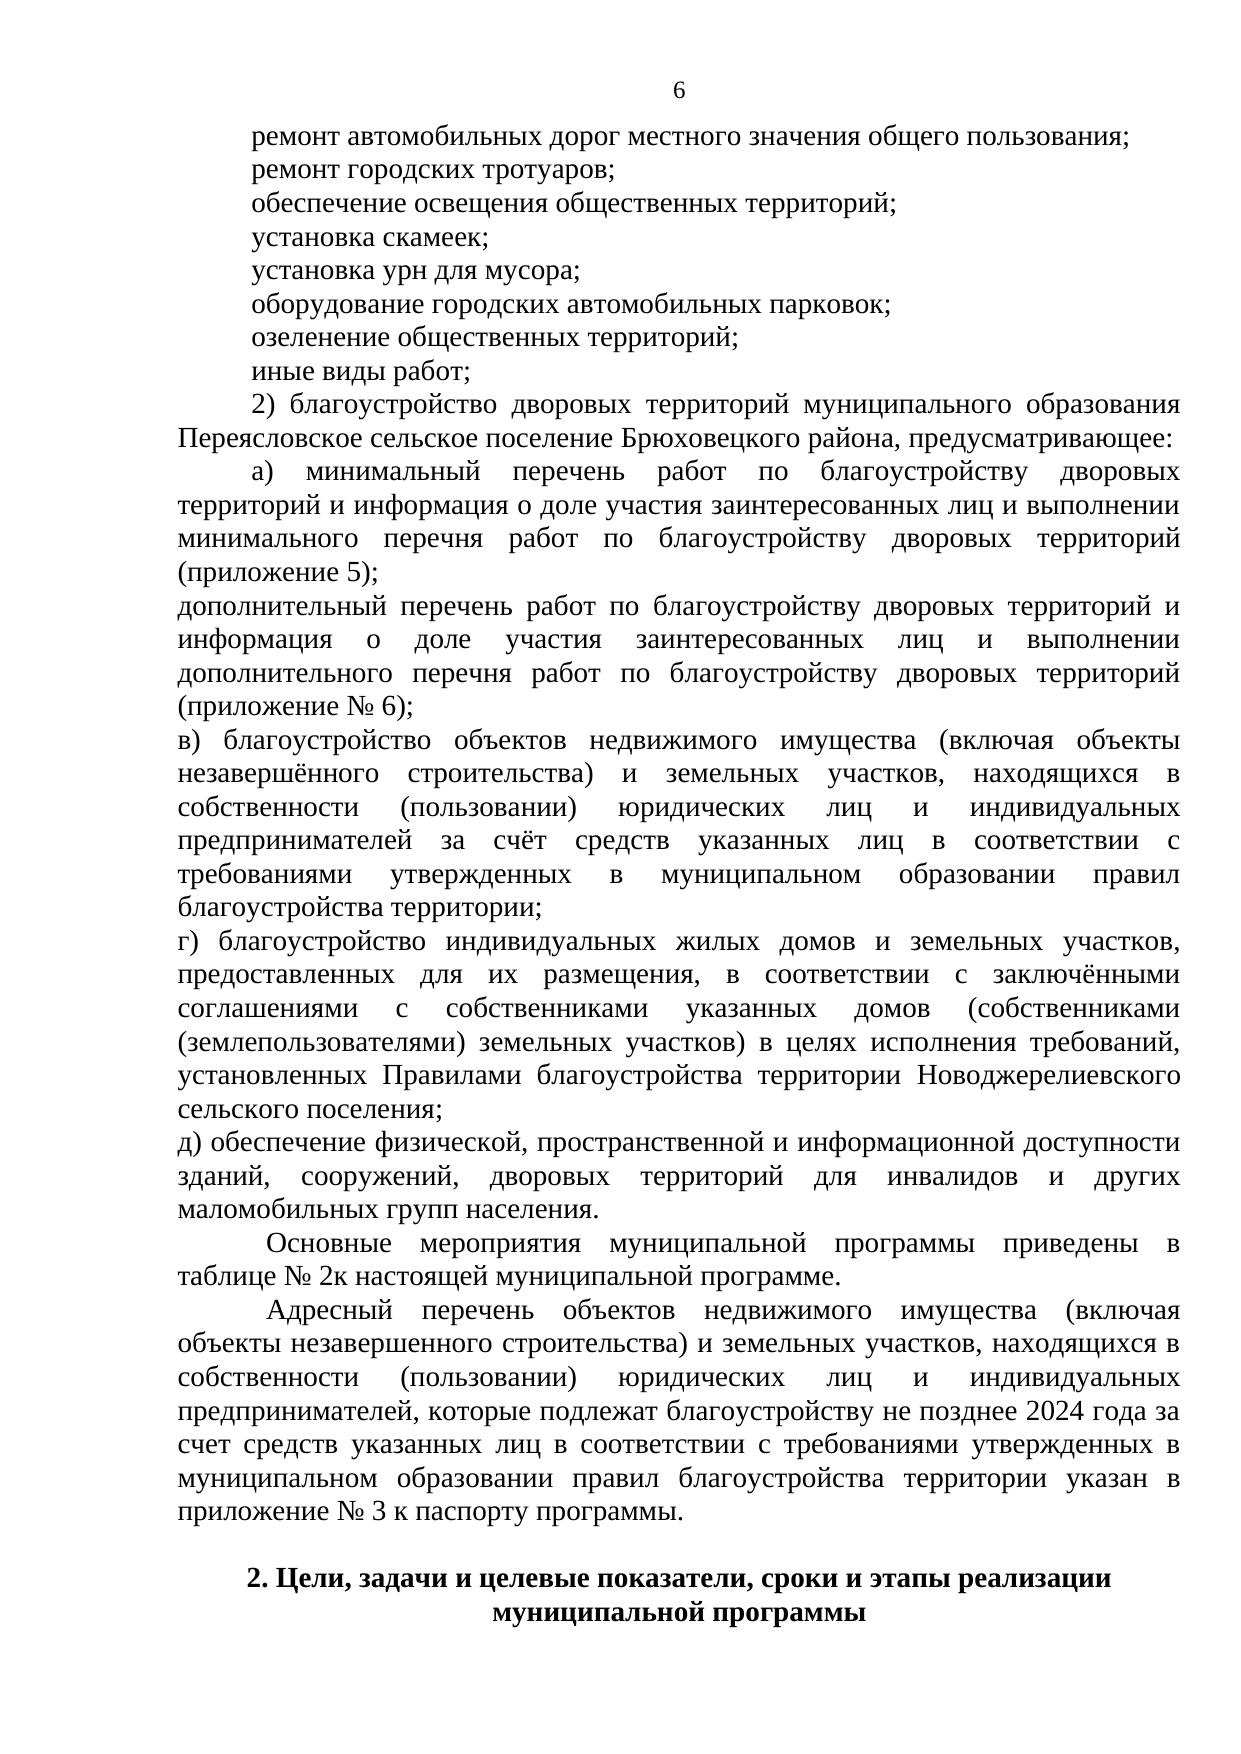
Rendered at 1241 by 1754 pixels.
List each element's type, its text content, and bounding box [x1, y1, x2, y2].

text установка скамеек; [177, 219, 1181, 252]
text 2) благоустройство дворовых территорий муниципального образования Переясловское сельское поселение Брюховецкого района, предусматривающее: [177, 386, 1181, 453]
text установка урн для мусора; [177, 252, 1181, 286]
text обеспечение освещения общественных территорий; [177, 185, 1181, 219]
text озеленение общественных территорий; [177, 319, 1181, 353]
text оборудование городских автомобильных парковок; [177, 286, 1181, 319]
text г) благоустройство индивидуальных жилых домов и земельных участков, предоставленных для их размещения, в соответствии с заключёнными соглашениями с собственниками указанных домов (собственниками (землепользователями) земельных участков) в целях исполнения требований, установленных Правилами благоустройства территории Новоджерелиевского сельского поселения; [177, 923, 1181, 1124]
text 2. Цели, задачи и целевые показатели, сроки и этапы реализации муниципальной программы [177, 1560, 1181, 1627]
text дополнительный перечень работ по благоустройству дворовых территорий и информация о доле участия заинтересованных лиц и выполнении дополнительного перечня работ по благоустройству дворовых территорий (приложение № 6); [177, 588, 1181, 722]
text иные виды работ; [177, 353, 1181, 386]
text в) благоустройство объектов недвижимого имущества (включая объекты незавершённого строительства) и земельных участков, находящихся в собственности (пользовании) юридических лиц и индивидуальных предпринимателей за счёт средств указанных лиц в соответствии с требованиями утвержденных в муниципальном образовании правил благоустройства территории; [177, 722, 1181, 923]
text Адресный перечень объектов недвижимого имущества (включая объекты незавершенного строительства) и земельных участков, находящихся в собственности (пользовании) юридических лиц и индивидуальных предпринимателей, которые подлежат благоустройству не позднее 2024 года за счет средств указанных лиц в соответствии с требованиями утвержденных в муниципальном образовании правил благоустройства территории указан в приложение № 3 к паспорту программы. [177, 1292, 1181, 1527]
text ремонт городских тротуаров; [177, 152, 1181, 185]
text д) обеспечение физической, пространственной и информационной доступности зданий, сооружений, дворовых территорий для инвалидов и других маломобильных групп населения. [177, 1124, 1181, 1225]
text ремонт автомобильных дорог местного значения общего пользования; [177, 118, 1181, 152]
text а) минимальный перечень работ по благоустройству дворовых территорий и информация о доле участия заинтересованных лиц и выполнении минимального перечня работ по благоустройству дворовых территорий (приложение 5); [177, 453, 1181, 588]
text Основные мероприятия муниципальной программы приведены в таблице № 2к настоящей муниципальной программе. [177, 1225, 1181, 1292]
